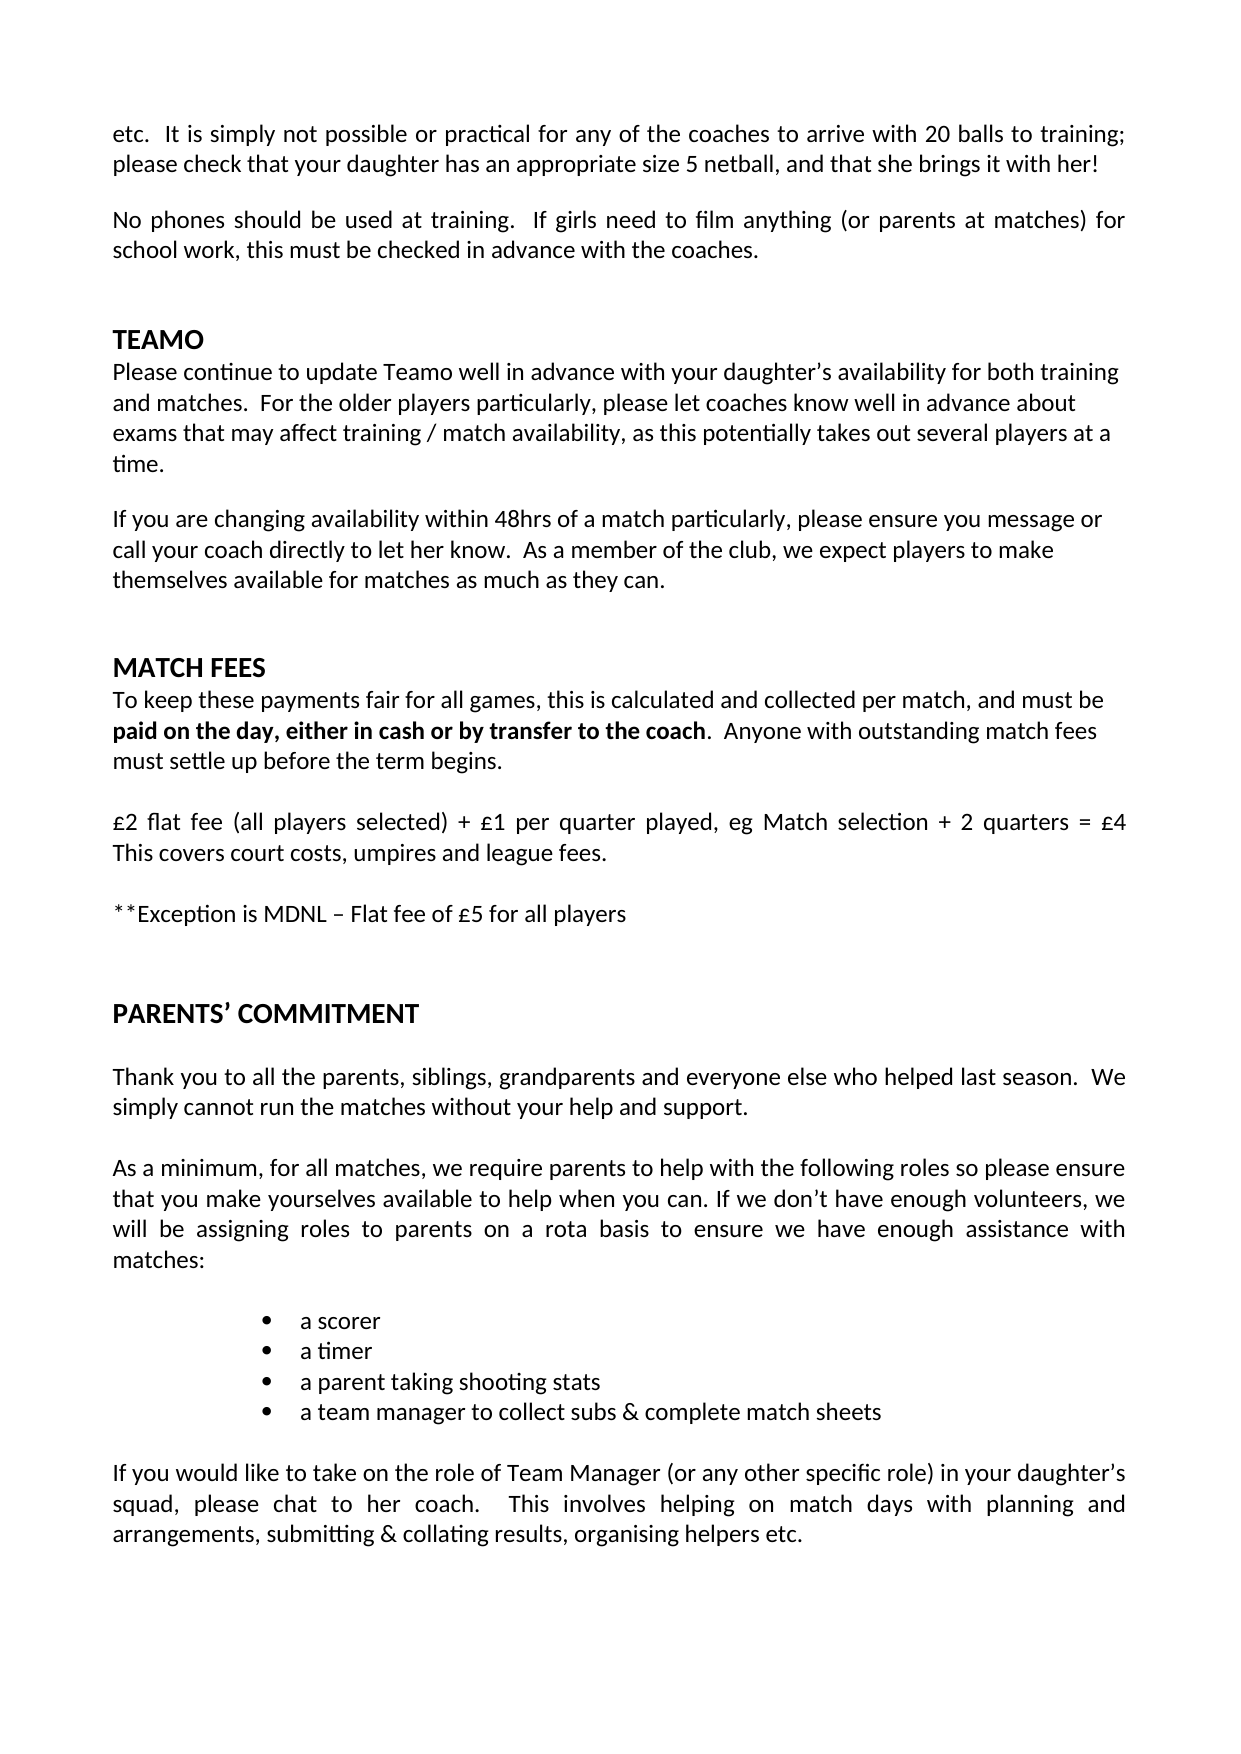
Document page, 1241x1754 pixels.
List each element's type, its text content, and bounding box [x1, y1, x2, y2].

text If you are changing availability within 48hrs of a match particularly, please ensure you message or call your coach directly to let her know. As a member of the club, we expect players to make themselves available for matches as much as they can. [112, 503, 1128, 624]
list a scorer [262, 1305, 1128, 1336]
text £2 flat fee (all players selected) + £1 per quarter played, eg Match selection + 2 quarters = £4 This covers court costs, umpires and league fees. [112, 806, 1128, 867]
list a parent taking shooting stats [262, 1366, 1128, 1397]
text As a minimum, for all matches, we require parents to help with the following roles so please ensure that you make yourselves available to help when you can. If we don’t have enough volunteers, we will be assigning roles to parents on a rota basis to ensure we have enough assistance with matches: [112, 1152, 1128, 1274]
text MATCH FEES To keep these payments fair for all games, this is calculated and collected per match, and must be paid on the day, either in cash or by transfer to the coach. Anyone with outstanding match fees must settle up before the term begins. [112, 649, 1128, 776]
text No phones should be used at training. If girls need to film anything (or parents at matches) for school work, this must be checked in advance with the coaches. [112, 204, 1128, 265]
list a team manager to collect subs & complete match sheets [262, 1397, 1128, 1427]
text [112, 118, 1128, 179]
text If you would like to take on the role of Team Manager (or any other specific role) in your daughter’s squad, please chat to her coach. This involves helping on match days with planning and arrangements, submitting & collating results, organising helpers etc. [112, 1458, 1128, 1549]
text **Exception is MDNL – Flat fee of £5 for all players [112, 898, 1128, 928]
text PARENTS’ COMMITMENT [112, 995, 1128, 1030]
text TEAMO Please continue to update Teamo well in advance with your daughter’s availability for both training and matches. For the older players particularly, please let coaches know well in advance about exams that may affect training / match availability, as this potentially takes out several players at a time. [112, 321, 1128, 478]
text Thank you to all the parents, siblings, grandparents and everyone else who helped last season. We simply cannot run the matches without your help and support. [112, 1061, 1128, 1122]
list a timer [262, 1336, 1128, 1366]
